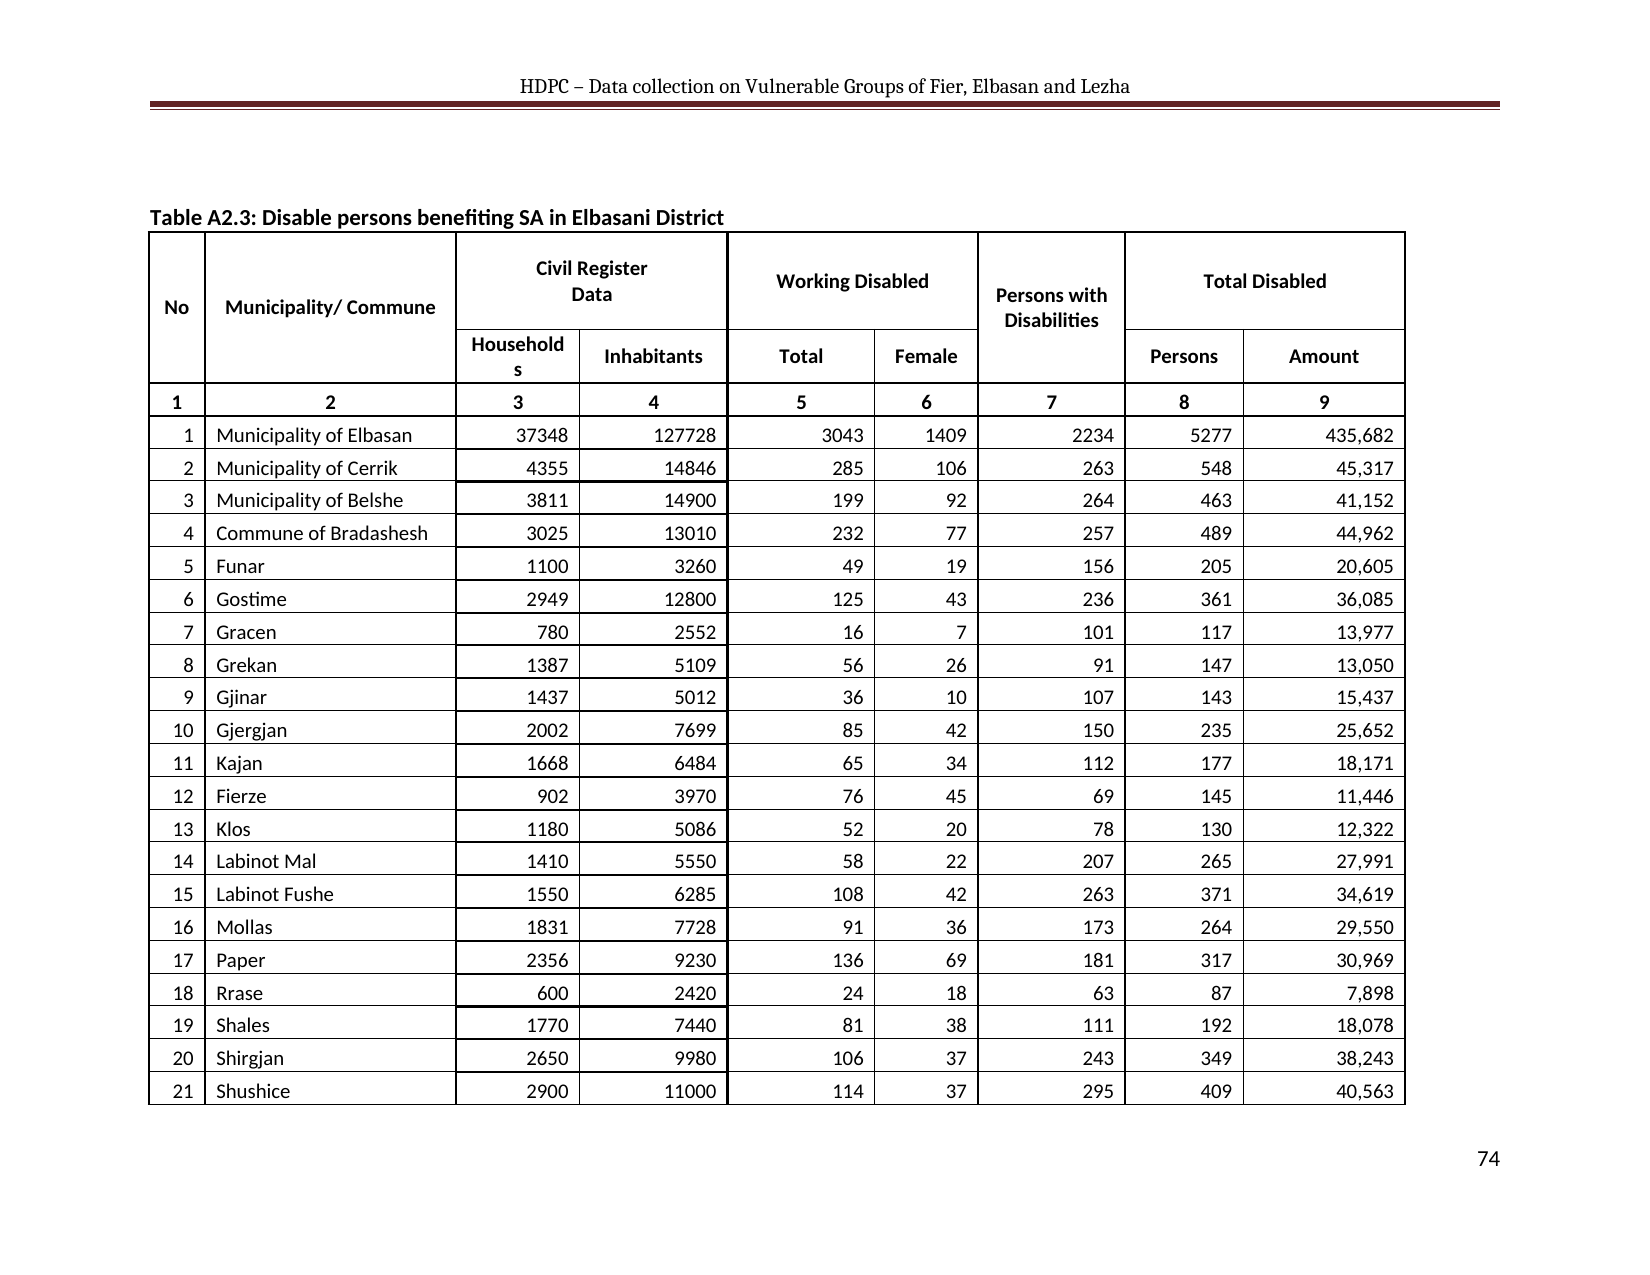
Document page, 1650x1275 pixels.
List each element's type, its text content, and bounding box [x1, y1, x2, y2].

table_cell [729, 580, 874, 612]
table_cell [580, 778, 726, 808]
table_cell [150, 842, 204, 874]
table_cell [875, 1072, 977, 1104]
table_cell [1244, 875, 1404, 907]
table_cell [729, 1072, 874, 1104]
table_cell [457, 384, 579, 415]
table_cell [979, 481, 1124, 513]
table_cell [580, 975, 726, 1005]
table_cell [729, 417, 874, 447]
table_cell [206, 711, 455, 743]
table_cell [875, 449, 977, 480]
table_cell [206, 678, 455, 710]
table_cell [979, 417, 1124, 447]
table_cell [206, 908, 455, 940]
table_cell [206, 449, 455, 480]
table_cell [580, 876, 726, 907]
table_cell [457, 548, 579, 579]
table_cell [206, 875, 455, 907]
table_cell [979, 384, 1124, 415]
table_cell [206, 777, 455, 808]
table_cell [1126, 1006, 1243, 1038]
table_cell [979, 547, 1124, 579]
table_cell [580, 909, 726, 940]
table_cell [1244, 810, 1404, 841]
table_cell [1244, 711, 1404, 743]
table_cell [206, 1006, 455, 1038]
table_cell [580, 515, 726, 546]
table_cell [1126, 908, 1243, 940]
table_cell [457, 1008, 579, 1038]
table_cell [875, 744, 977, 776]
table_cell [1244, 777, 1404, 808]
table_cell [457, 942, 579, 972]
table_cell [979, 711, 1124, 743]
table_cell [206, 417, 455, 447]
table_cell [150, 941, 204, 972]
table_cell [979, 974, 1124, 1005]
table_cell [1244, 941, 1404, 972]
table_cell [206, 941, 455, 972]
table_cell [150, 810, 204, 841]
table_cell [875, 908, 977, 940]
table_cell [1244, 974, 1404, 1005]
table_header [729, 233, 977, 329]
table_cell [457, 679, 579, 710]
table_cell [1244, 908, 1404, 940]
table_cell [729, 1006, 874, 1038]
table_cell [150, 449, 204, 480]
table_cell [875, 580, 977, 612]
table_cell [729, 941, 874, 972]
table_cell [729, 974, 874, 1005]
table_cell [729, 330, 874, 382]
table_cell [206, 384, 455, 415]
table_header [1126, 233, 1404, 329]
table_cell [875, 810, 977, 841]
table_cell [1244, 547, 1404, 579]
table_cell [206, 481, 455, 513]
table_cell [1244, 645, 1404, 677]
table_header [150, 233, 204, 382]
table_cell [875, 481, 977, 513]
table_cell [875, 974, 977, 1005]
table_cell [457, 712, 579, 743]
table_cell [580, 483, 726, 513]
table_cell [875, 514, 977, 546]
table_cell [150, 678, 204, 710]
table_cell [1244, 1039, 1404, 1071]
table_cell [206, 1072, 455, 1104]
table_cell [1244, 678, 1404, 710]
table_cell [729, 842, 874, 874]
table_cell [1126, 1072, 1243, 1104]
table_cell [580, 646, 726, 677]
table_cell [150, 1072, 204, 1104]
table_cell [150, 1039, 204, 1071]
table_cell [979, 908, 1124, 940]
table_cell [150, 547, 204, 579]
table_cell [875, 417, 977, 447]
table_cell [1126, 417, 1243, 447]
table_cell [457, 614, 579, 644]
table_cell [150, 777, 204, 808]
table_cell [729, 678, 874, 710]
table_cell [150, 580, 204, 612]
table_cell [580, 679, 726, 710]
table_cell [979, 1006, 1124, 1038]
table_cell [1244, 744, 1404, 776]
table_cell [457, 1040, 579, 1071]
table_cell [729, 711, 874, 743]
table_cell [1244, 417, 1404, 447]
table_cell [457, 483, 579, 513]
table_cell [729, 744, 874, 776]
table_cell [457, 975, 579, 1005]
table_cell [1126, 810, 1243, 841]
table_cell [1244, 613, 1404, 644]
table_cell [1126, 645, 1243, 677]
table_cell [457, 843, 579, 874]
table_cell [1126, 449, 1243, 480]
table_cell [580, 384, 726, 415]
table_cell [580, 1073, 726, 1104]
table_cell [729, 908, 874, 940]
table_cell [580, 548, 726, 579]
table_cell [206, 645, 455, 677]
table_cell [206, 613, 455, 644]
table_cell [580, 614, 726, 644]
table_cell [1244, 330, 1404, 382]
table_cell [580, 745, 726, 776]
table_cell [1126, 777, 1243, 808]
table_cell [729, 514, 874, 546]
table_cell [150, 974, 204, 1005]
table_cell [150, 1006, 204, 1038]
text Table A2.3: Disable persons benefiting SA in Elbasani District [150, 203, 1500, 231]
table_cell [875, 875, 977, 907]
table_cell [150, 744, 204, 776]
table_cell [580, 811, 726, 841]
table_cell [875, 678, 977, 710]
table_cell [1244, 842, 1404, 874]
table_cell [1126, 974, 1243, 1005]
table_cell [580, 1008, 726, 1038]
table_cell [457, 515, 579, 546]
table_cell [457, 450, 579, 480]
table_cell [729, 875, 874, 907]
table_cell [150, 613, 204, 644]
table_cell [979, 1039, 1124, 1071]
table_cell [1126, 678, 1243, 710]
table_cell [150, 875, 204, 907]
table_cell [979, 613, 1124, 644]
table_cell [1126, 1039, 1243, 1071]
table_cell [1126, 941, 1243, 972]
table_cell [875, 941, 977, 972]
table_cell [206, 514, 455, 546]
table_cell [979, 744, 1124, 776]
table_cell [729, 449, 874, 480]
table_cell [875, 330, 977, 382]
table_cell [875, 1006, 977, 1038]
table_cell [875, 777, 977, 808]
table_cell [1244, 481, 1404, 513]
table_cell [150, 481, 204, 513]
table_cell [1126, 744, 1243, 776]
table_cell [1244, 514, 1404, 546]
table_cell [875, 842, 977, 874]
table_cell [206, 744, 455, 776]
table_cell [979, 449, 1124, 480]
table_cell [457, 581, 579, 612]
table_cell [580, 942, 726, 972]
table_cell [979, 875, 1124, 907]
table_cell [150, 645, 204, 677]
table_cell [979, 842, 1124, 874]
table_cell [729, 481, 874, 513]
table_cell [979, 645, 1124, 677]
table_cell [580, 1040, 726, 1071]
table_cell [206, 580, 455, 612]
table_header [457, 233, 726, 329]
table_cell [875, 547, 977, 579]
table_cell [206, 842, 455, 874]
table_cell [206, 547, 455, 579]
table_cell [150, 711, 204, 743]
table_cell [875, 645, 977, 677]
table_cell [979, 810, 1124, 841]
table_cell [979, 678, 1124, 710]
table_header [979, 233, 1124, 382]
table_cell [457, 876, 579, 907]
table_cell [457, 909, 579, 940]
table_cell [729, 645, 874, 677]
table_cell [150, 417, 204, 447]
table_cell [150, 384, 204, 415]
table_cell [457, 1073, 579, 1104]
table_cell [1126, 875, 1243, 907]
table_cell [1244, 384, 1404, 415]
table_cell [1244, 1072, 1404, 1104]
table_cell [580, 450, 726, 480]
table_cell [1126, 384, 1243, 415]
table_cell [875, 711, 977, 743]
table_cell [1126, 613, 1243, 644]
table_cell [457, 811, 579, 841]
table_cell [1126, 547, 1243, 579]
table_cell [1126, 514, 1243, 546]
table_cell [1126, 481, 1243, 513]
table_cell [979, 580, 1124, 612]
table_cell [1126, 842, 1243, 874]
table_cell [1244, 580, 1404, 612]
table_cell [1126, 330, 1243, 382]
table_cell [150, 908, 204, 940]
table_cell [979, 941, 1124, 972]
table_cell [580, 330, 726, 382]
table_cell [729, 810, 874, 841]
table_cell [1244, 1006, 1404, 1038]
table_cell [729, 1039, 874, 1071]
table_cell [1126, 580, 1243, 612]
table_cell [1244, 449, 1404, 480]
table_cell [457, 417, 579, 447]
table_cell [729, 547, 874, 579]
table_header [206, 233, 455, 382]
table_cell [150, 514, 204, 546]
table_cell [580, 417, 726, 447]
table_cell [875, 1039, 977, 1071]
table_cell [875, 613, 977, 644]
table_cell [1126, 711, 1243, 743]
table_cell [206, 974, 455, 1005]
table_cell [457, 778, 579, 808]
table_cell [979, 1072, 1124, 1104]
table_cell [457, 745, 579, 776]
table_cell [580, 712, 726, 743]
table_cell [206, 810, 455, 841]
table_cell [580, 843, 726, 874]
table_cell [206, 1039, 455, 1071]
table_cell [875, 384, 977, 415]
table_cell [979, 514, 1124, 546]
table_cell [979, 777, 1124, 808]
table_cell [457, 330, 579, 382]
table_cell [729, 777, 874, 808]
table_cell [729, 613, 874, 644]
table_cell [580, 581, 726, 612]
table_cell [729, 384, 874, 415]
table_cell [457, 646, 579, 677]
